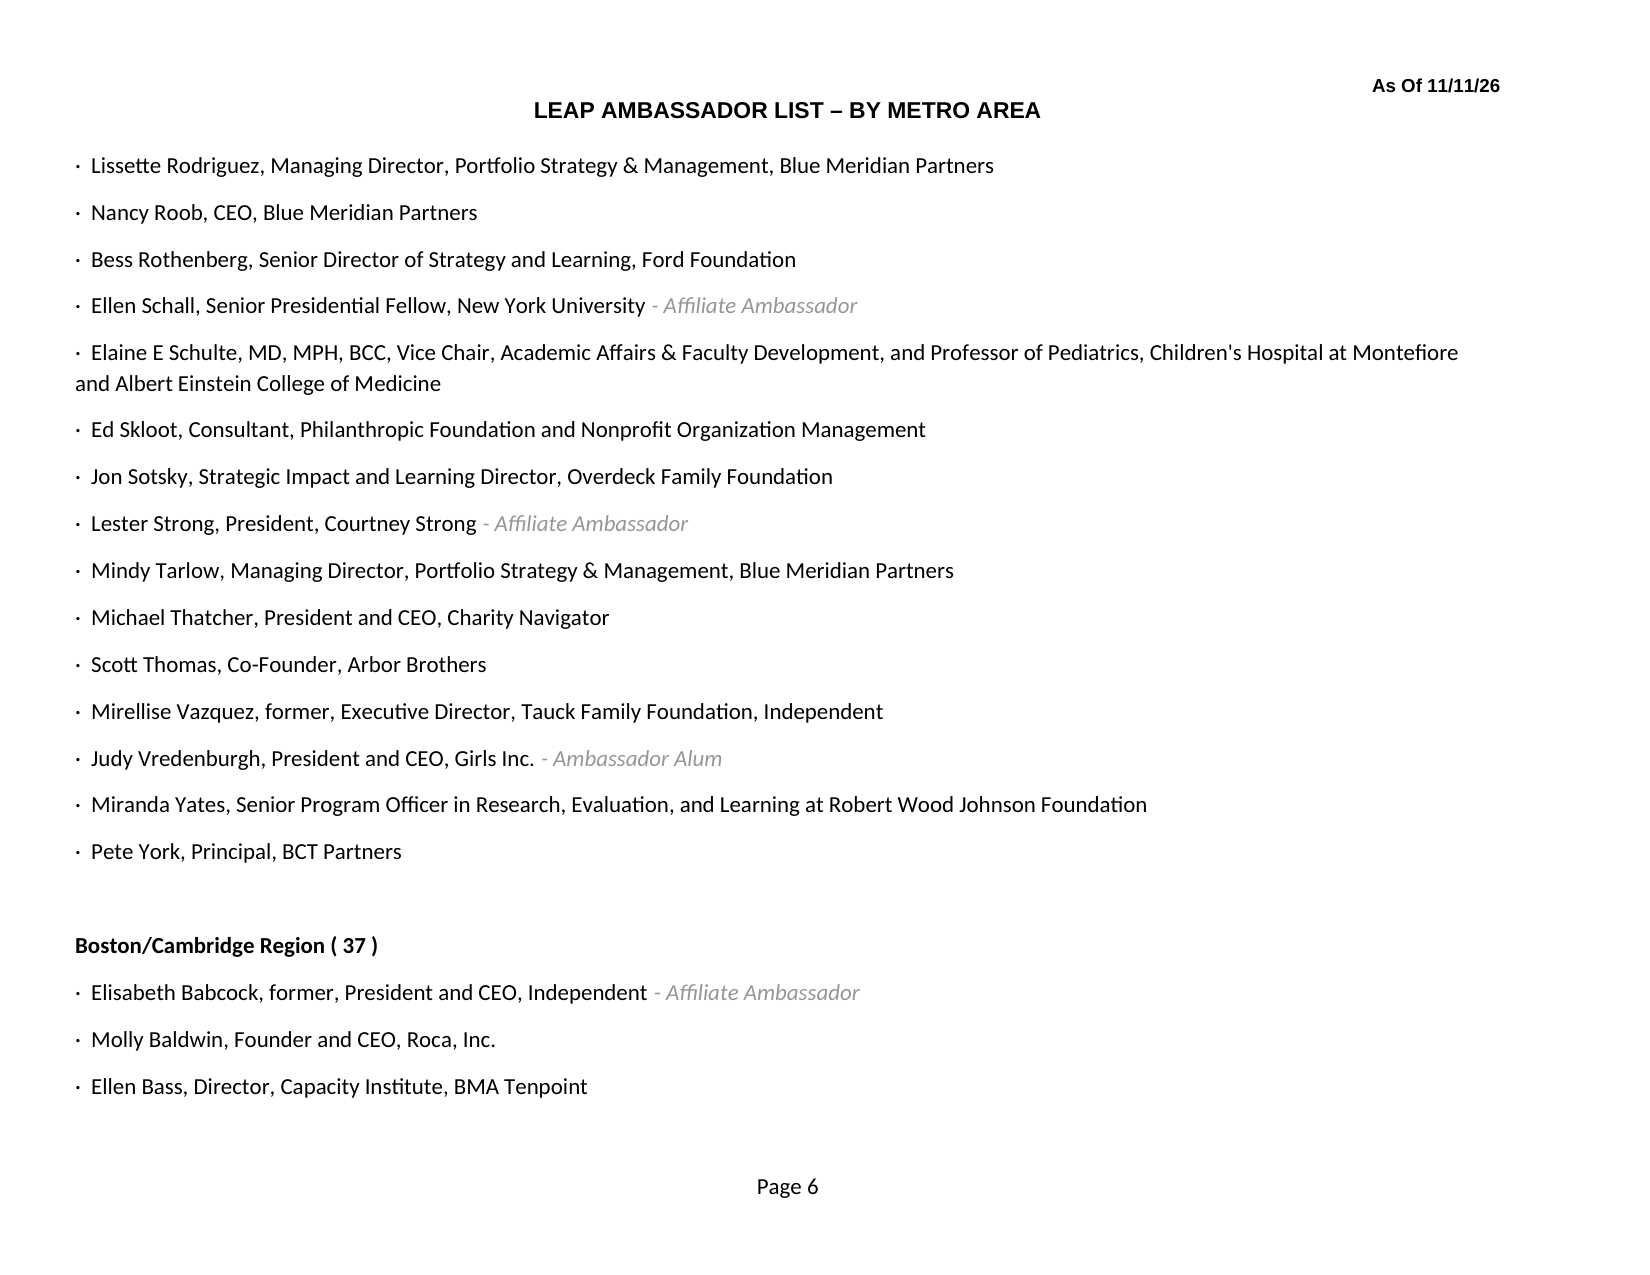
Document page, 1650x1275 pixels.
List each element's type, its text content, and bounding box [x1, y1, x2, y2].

text · Elaine E Schulte, MD, MPH, BCC, Vice Chair, Academic Affairs & Faculty Development, and Professor of Pediatrics, Children's Hospital at Montefiore and Albert Einstein College of Medicine [75, 338, 1500, 397]
text · Pete York, Principal, BCT Partners [75, 837, 1500, 865]
text · Mirellise Vazquez, former, Executive Director, Tauck Family Foundation, Independent [75, 697, 1500, 725]
text · Scott Thomas, Co-Founder, Arbor Brothers [75, 650, 1500, 678]
text · Mindy Tarlow, Managing Director, Portfolio Strategy & Management, Blue Meridian Partners [75, 556, 1500, 584]
text · Molly Baldwin, Founder and CEO, Roca, Inc. [75, 1025, 1500, 1053]
text · Judy Vredenburgh, President and CEO, Girls Inc. - Ambassador Alum [75, 744, 1500, 772]
text · Miranda Yates, Senior Program Officer in Research, Evaluation, and Learning at Robert Wood Johnson Foundation [75, 791, 1500, 818]
text · Ellen Schall, Senior Presidential Fellow, New York University - Affiliate Ambassador [75, 292, 1500, 319]
text Boston/Cambridge Region ( 37 ) [75, 931, 1500, 959]
text · Jon Sotsky, Strategic Impact and Learning Director, Overdeck Family Foundation [75, 462, 1500, 490]
text · Michael Thatcher, President and CEO, Charity Navigator [75, 603, 1500, 631]
text · Bess Rothenberg, Senior Director of Strategy and Learning, Ford Foundation [75, 245, 1500, 273]
text · Nancy Roob, CEO, Blue Meridian Partners [75, 198, 1500, 226]
text · Elisabeth Babcock, former, President and CEO, Independent - Affiliate Ambassador [75, 978, 1500, 1006]
text · Lissette Rodriguez, Managing Director, Portfolio Strategy & Management, Blue Meridian Partners [75, 151, 1500, 179]
text · Ellen Bass, Director, Capacity Institute, BMA Tenpoint [75, 1072, 1500, 1100]
text · Ed Skloot, Consultant, Philanthropic Foundation and Nonprofit Organization Management [75, 416, 1500, 443]
text · Lester Strong, President, Courtney Strong - Affiliate Ambassador [75, 509, 1500, 537]
